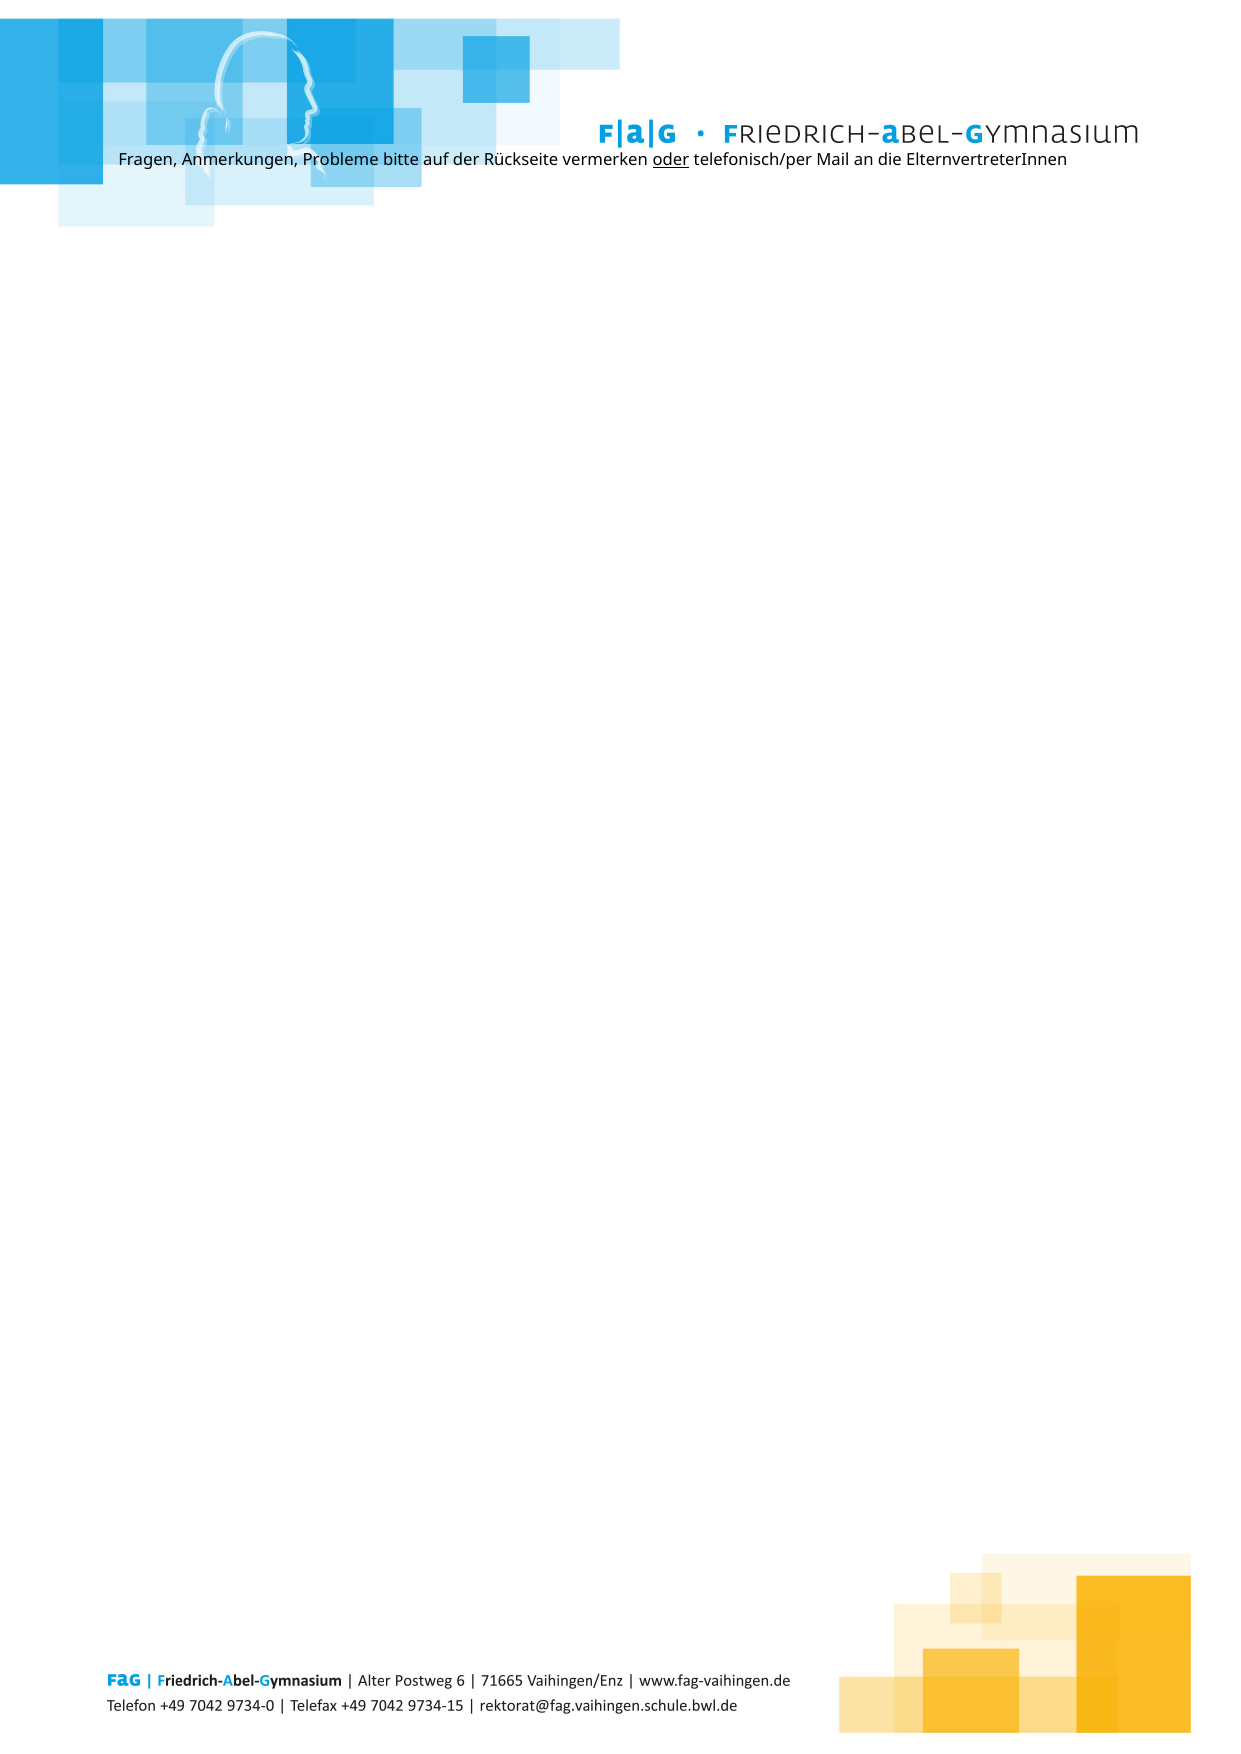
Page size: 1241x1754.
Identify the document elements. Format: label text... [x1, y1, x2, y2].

picture [0, 1, 1208, 1750]
text Fragen, Anmerkungen, Probleme bitte auf der Rückseite vermerken oder telefonisch/per Mail an die ElternvertreterInnen [118, 148, 1122, 170]
